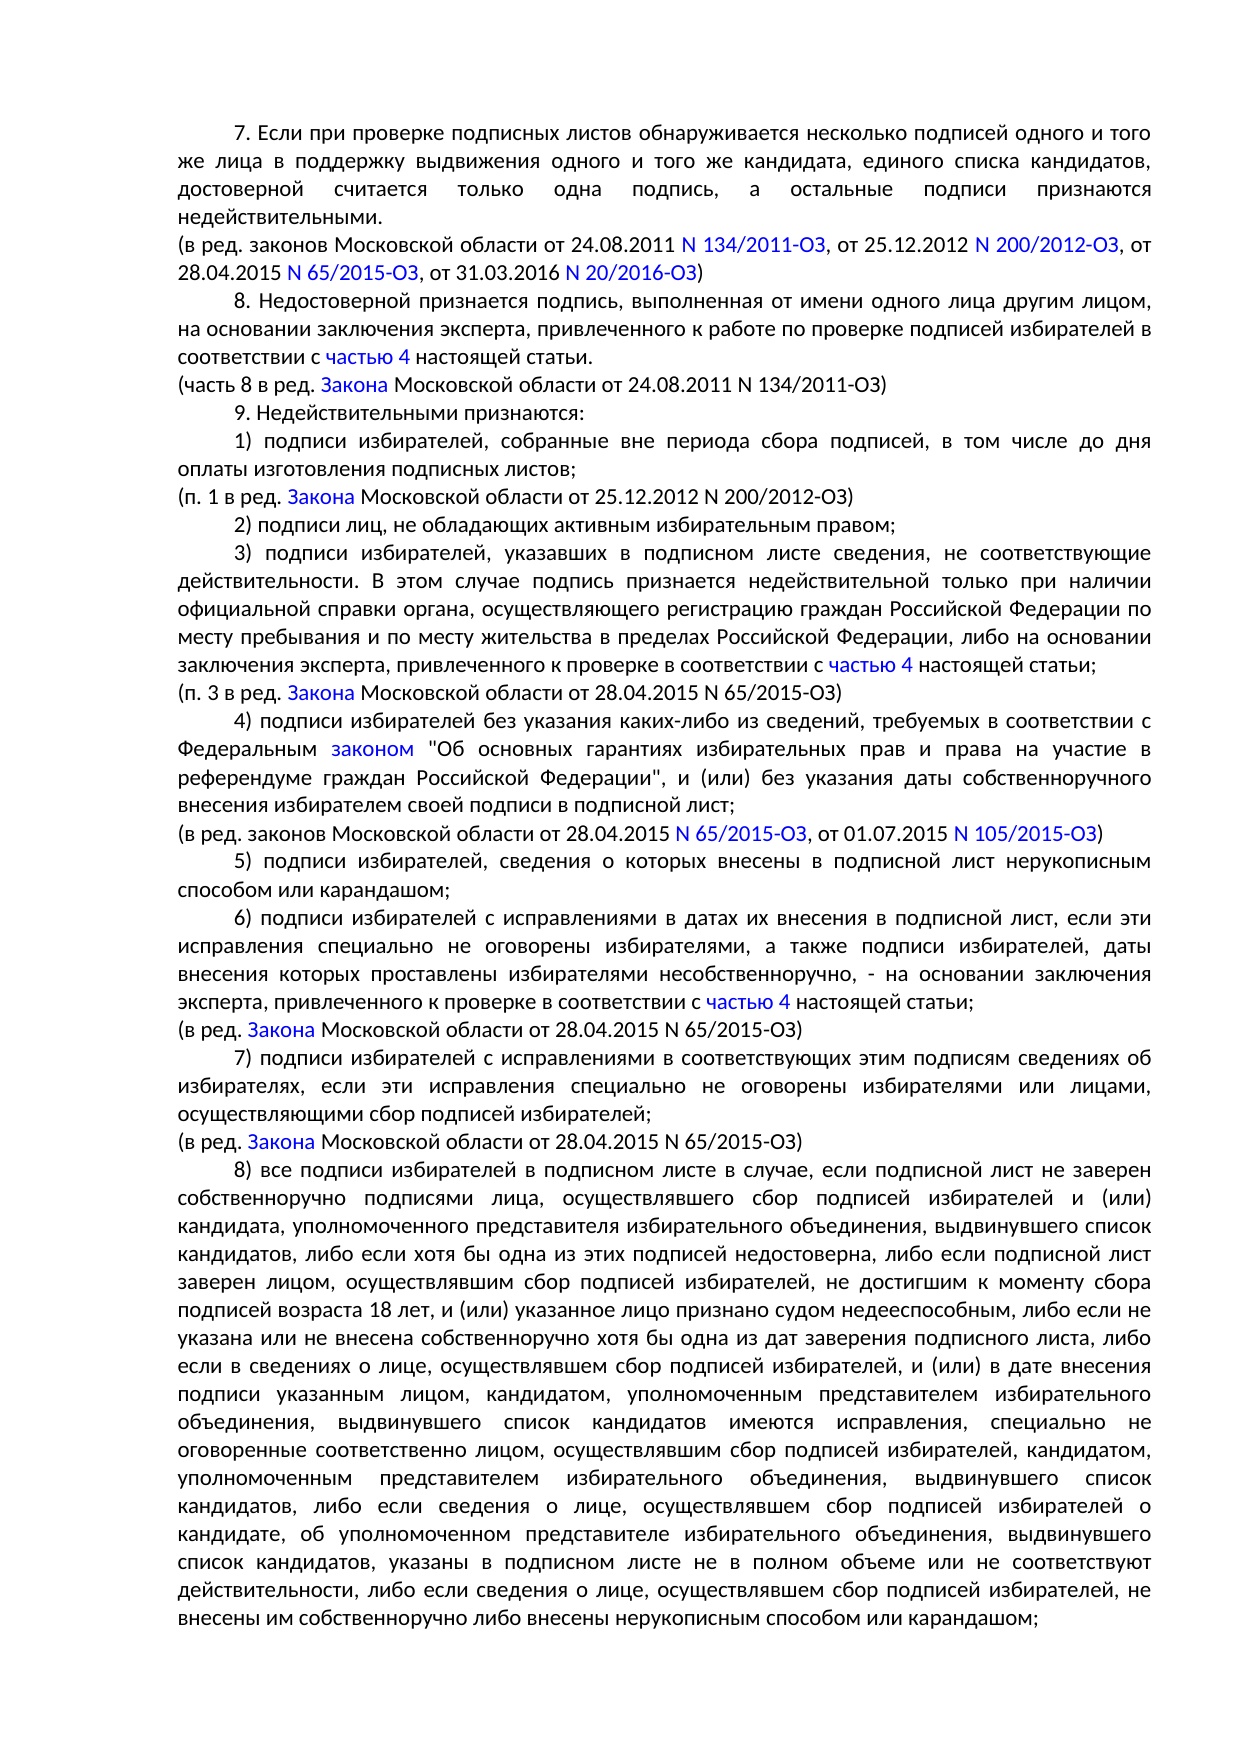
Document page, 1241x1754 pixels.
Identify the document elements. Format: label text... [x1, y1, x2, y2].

text 6) подписи избирателей с исправлениями в датах их внесения в подписной лист, если эти исправления специально не оговорены избирателями, а также подписи избирателей, даты внесения которых проставлены избирателями несобственноручно, - на основании заключения эксперта, привлеченного к проверке в соответствии с частью 4 настоящей статьи; [177, 903, 1152, 1015]
text 8) все подписи избирателей в подписном листе в случае, если подписной лист не заверен собственноручно подписями лица, осуществлявшего сбор подписей избирателей и (или) кандидата, уполномоченного представителя избирательного объединения, выдвинувшего список кандидатов, либо если хотя бы одна из этих подписей недостоверна, либо если подписной лист заверен лицом, осуществлявшим сбор подписей избирателей, не достигшим к моменту сбора подписей возраста 18 лет, и (или) указанное лицо признано судом недееспособным, либо если не указана или не внесена собственноручно хотя бы одна из дат заверения подписного листа, либо если в сведениях о лице, осуществлявшем сбор подписей избирателей, и (или) в дате внесения подписи указанным лицом, кандидатом, уполномоченным представителем избирательного объединения, выдвинувшего список кандидатов имеются исправления, специально не оговоренные соответственно лицом, осуществлявшим сбор подписей избирателей, кандидатом, уполномоченным представителем избирательного объединения, выдвинувшего список кандидатов, либо если сведения о лице, осуществлявшем сбор подписей избирателей о кандидате, об уполномоченном представителе избирательного объединения, выдвинувшего список кандидатов, указаны в подписном листе не в полном объеме или не соответствуют действительности, либо если сведения о лице, осуществлявшем сбор подписей избирателей, не внесены им собственноручно либо внесены нерукописным способом или карандашом; [177, 1155, 1152, 1631]
text 5) подписи избирателей, сведения о которых внесены в подписной лист нерукописным способом или карандашом; [177, 847, 1152, 903]
text (в ред. законов Московской области от 28.04.2015 N 65/2015-ОЗ, от 01.07.2015 N 105/2015-ОЗ) [177, 819, 1152, 847]
text (п. 1 в ред. Закона Московской области от 25.12.2012 N 200/2012-ОЗ) [177, 482, 1152, 510]
text 7) подписи избирателей с исправлениями в соответствующих этим подписям сведениях об избирателях, если эти исправления специально не оговорены избирателями или лицами, осуществляющими сбор подписей избирателей; [177, 1043, 1152, 1127]
text 2) подписи лиц, не обладающих активным избирательным правом; [177, 510, 1152, 538]
text (в ред. Закона Московской области от 28.04.2015 N 65/2015-ОЗ) [177, 1127, 1152, 1155]
text (часть 8 в ред. Закона Московской области от 24.08.2011 N 134/2011-ОЗ) [177, 370, 1152, 398]
text (п. 3 в ред. Закона Московской области от 28.04.2015 N 65/2015-ОЗ) [177, 678, 1152, 707]
text 7. Если при проверке подписных листов обнаруживается несколько подписей одного и того же лица в поддержку выдвижения одного и того же кандидата, единого списка кандидатов, достоверной считается только одна подпись, а остальные подписи признаются недействительными. [177, 118, 1152, 230]
text 4) подписи избирателей без указания каких-либо из сведений, требуемых в соответствии с Федеральным законом "Об основных гарантиях избирательных прав и права на участие в референдуме граждан Российской Федерации", и (или) без указания даты собственноручного внесения избирателем своей подписи в подписной лист; [177, 707, 1152, 819]
text 9. Недействительными признаются: [177, 398, 1152, 426]
text (в ред. Закона Московской области от 28.04.2015 N 65/2015-ОЗ) [177, 1015, 1152, 1043]
text 8. Недостоверной признается подпись, выполненная от имени одного лица другим лицом, на основании заключения эксперта, привлеченного к работе по проверке подписей избирателей в соответствии с частью 4 настоящей статьи. [177, 286, 1152, 370]
text 3) подписи избирателей, указавших в подписном листе сведения, не соответствующие действительности. В этом случае подпись признается недействительной только при наличии официальной справки органа, осуществляющего регистрацию граждан Российской Федерации по месту пребывания и по месту жительства в пределах Российской Федерации, либо на основании заключения эксперта, привлеченного к проверке в соответствии с частью 4 настоящей статьи; [177, 538, 1152, 678]
text 1) подписи избирателей, собранные вне периода сбора подписей, в том числе до дня оплаты изготовления подписных листов; [177, 426, 1152, 482]
text (в ред. законов Московской области от 24.08.2011 N 134/2011-ОЗ, от 25.12.2012 N 200/2012-ОЗ, от 28.04.2015 N 65/2015-ОЗ, от 31.03.2016 N 20/2016-ОЗ) [177, 230, 1152, 286]
